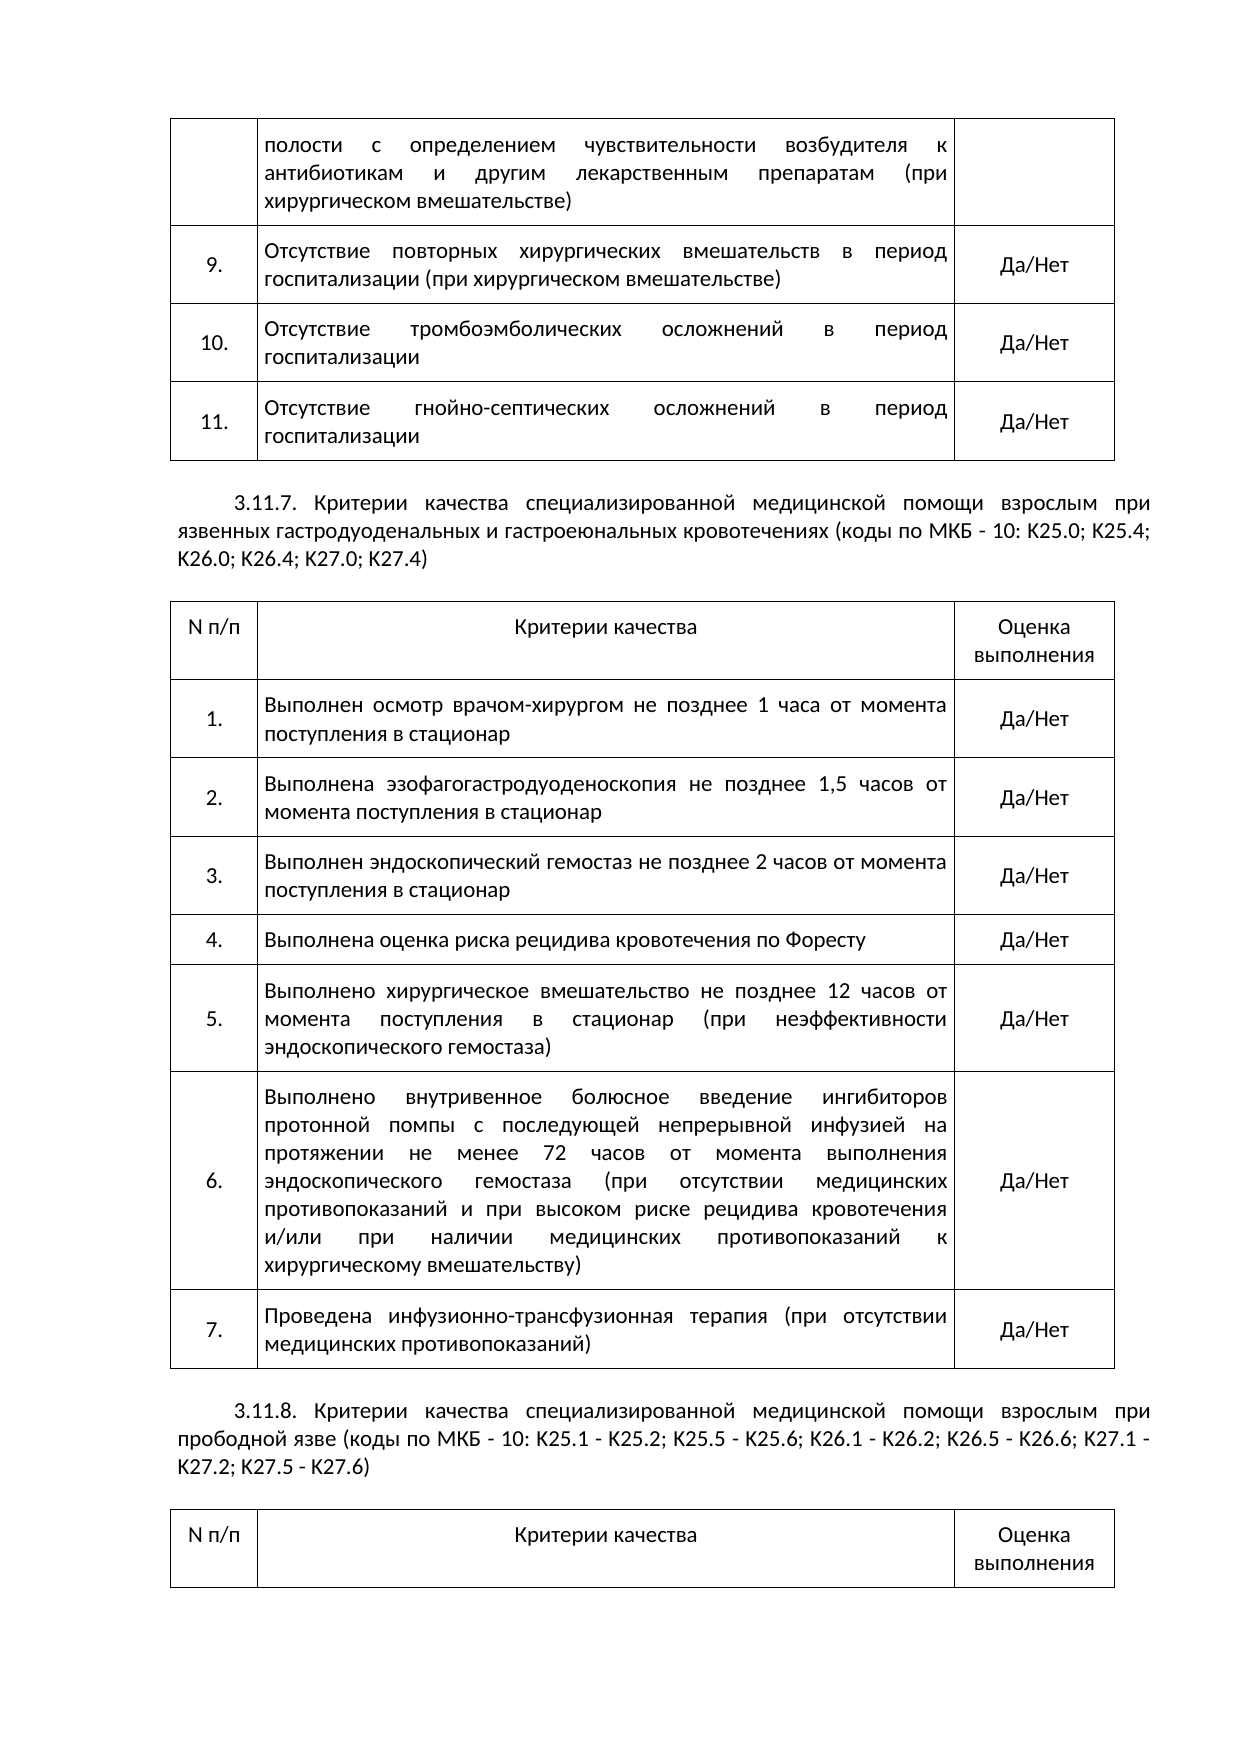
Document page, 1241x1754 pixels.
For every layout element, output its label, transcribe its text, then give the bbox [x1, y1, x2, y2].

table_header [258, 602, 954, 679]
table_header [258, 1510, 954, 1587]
text 3.11.8. Критерии качества специализированной медицинской помощи взрослым при прободной язве (коды по МКБ - 10: K25.1 - K25.2; K25.5 - K25.6; K26.1 - K26.2; K26.5 - K26.6; K27.1 - K27.2; K27.5 - K27.6) [177, 1396, 1152, 1481]
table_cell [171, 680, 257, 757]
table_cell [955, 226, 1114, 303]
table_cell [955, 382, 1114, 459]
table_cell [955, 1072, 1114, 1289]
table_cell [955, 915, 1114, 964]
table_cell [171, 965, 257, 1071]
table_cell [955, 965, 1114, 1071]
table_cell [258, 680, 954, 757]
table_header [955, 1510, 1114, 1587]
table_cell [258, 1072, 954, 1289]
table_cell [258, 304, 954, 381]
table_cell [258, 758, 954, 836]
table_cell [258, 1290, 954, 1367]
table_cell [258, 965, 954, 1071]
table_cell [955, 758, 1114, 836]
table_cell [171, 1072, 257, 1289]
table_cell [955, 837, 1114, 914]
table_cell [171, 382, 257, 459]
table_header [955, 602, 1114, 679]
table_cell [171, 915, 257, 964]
text 3.11.7. Критерии качества специализированной медицинской помощи взрослым при язвенных гастродуоденальных и гастроеюнальных кровотечениях (коды по МКБ - 10: K25.0; K25.4; K26.0; K26.4; K27.0; K27.4) [177, 488, 1152, 573]
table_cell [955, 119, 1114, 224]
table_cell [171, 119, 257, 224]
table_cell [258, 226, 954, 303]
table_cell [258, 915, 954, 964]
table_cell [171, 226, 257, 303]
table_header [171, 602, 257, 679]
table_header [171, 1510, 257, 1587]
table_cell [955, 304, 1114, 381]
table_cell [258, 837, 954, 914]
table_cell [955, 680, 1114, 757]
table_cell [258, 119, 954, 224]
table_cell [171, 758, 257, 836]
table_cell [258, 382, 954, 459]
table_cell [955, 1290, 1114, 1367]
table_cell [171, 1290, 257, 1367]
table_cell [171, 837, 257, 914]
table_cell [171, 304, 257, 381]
